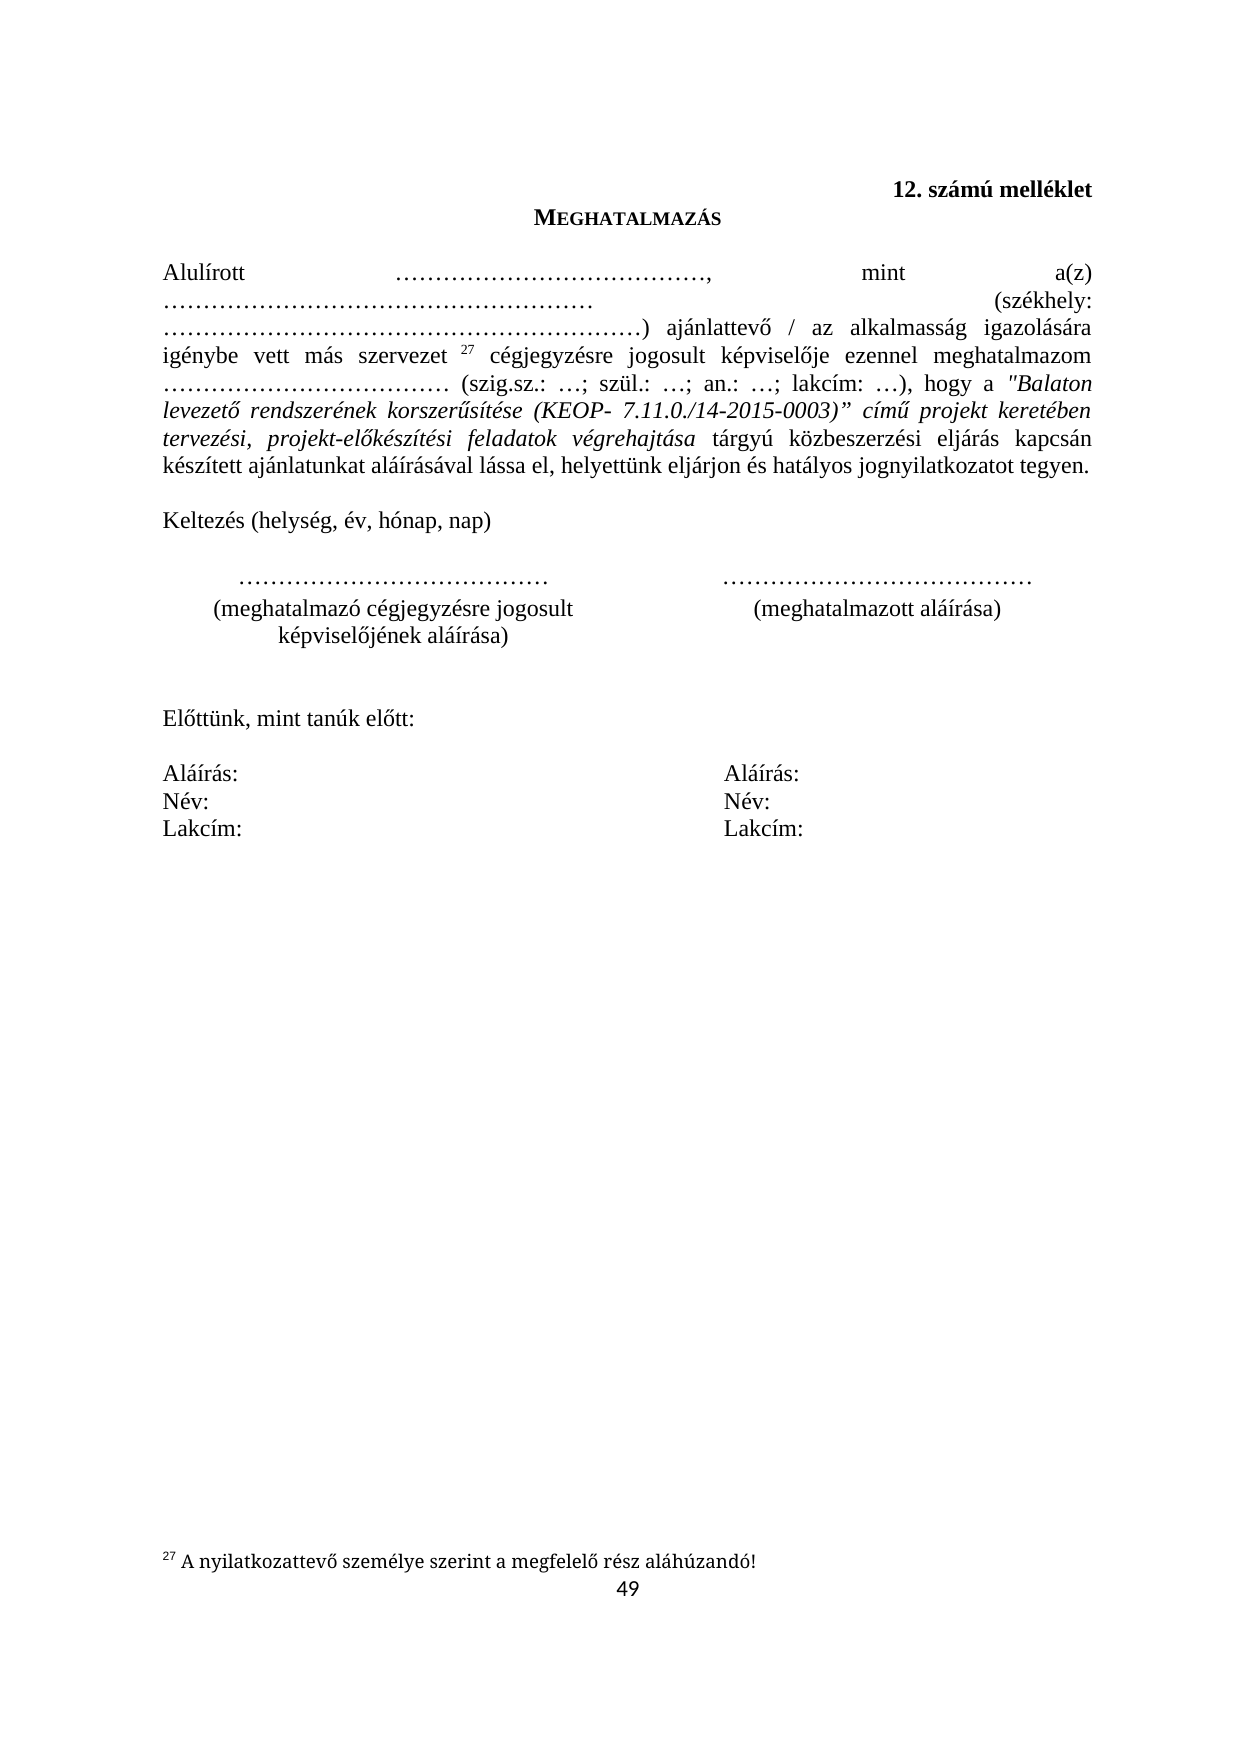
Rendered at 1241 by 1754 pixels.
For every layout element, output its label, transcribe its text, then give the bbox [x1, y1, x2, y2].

text Előttünk, mint tanúk előtt: [162, 704, 1092, 732]
table_header ………………………………… [635, 562, 1119, 594]
text Alulírott …………………………………, mint a(z) ……………………………………………… (székhely: ……………………………………………………) ajánlattevő / az alkalmasság igazolására igénybe vett más szervezet cégjegyzésre jogosult képviselője ezennel meghatalmazom ……………………………… (szig.sz.: …; szül.: …; an.: …; lakcím: …), hogy a "Balaton levezető rendszerének korszerűsítése (KEOP- 7.11.0./14-2015-0003)” című projekt keretében tervezési, projekt-előkészítési feladatok végrehajtása tárgyú közbeszerzési eljárás kapcsán készített ajánlatunkat aláírásával lássa el, helyettünk eljárjon és hatályos jognyilatkozatot tegyen. [162, 258, 1092, 479]
text 12. számú melléklet [162, 175, 1092, 203]
table_cell (meghatalmazó cégjegyzésre jogosult képviselőjének aláírása) [151, 594, 635, 649]
text Lakcím: Lakcím: [162, 814, 1092, 842]
text Meghatalmazás [162, 203, 1092, 231]
table_cell (meghatalmazott aláírása) [635, 594, 1119, 649]
table_header ………………………………… [151, 562, 635, 594]
text Aláírás: Aláírás: [162, 759, 1092, 787]
text Keltezés (helység, év, hónap, nap) [162, 507, 1092, 534]
text Név: Név: [162, 787, 1092, 814]
